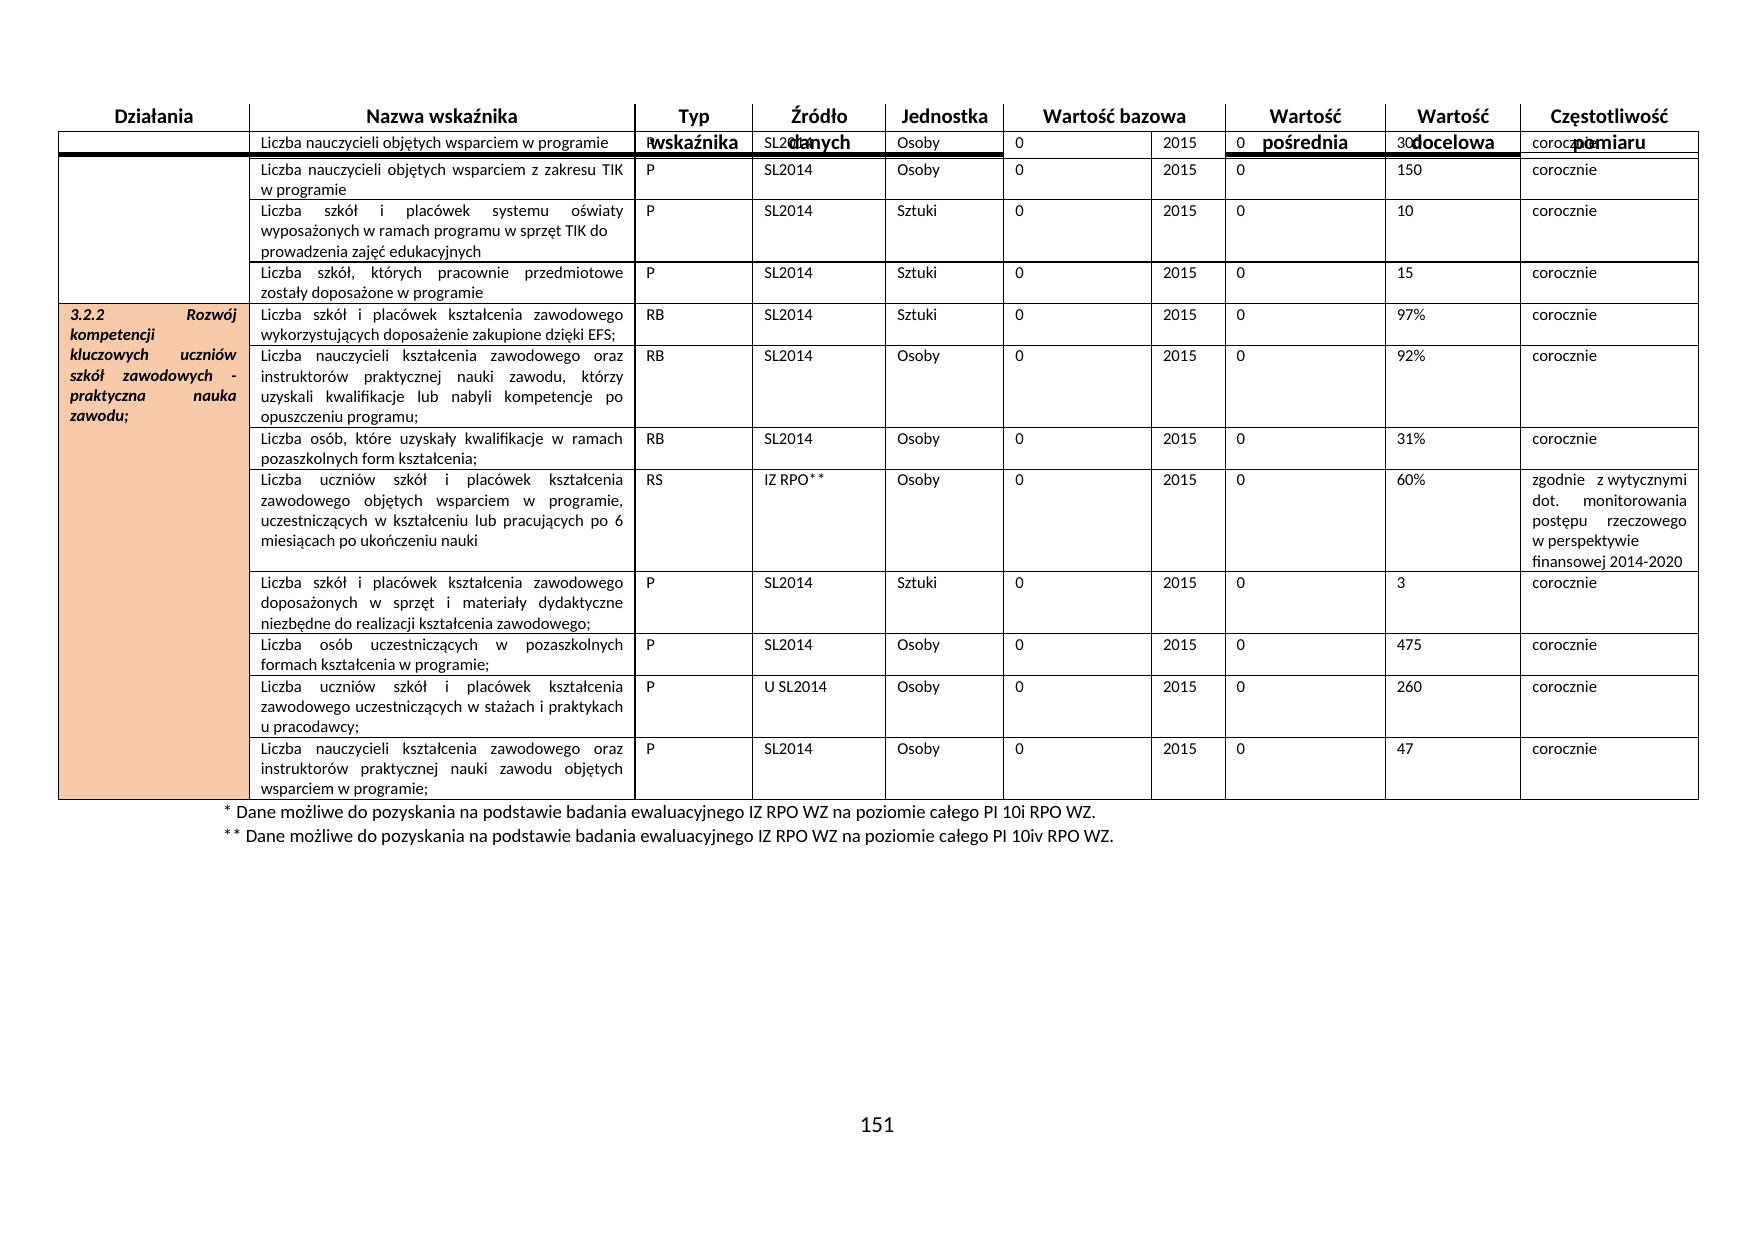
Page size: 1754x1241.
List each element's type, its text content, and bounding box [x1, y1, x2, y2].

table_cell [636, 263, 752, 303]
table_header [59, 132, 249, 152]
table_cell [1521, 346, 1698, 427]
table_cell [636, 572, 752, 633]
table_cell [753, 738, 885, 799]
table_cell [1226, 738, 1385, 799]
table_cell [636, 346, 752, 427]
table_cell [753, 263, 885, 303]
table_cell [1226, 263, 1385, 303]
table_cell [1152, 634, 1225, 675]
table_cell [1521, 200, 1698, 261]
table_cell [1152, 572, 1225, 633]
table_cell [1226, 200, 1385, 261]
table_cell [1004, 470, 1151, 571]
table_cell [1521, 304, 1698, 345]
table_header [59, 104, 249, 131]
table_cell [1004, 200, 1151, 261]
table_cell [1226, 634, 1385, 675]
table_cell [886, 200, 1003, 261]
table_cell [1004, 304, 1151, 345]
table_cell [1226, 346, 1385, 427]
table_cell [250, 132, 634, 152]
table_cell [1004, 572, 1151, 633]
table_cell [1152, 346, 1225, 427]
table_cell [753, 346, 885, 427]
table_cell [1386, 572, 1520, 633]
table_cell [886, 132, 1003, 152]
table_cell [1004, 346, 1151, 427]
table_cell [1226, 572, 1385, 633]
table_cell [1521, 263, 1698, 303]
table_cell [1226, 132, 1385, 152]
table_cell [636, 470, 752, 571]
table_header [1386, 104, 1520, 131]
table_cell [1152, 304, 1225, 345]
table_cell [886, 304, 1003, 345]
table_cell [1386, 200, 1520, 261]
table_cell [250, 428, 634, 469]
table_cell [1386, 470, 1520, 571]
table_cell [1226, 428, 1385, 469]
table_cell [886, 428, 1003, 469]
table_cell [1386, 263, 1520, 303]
list * Dane możliwe do pozyskania na podstawie badania ewaluacyjnego IZ RPO WZ na poziomie całego PI 10i RPO WZ. [223, 800, 1606, 823]
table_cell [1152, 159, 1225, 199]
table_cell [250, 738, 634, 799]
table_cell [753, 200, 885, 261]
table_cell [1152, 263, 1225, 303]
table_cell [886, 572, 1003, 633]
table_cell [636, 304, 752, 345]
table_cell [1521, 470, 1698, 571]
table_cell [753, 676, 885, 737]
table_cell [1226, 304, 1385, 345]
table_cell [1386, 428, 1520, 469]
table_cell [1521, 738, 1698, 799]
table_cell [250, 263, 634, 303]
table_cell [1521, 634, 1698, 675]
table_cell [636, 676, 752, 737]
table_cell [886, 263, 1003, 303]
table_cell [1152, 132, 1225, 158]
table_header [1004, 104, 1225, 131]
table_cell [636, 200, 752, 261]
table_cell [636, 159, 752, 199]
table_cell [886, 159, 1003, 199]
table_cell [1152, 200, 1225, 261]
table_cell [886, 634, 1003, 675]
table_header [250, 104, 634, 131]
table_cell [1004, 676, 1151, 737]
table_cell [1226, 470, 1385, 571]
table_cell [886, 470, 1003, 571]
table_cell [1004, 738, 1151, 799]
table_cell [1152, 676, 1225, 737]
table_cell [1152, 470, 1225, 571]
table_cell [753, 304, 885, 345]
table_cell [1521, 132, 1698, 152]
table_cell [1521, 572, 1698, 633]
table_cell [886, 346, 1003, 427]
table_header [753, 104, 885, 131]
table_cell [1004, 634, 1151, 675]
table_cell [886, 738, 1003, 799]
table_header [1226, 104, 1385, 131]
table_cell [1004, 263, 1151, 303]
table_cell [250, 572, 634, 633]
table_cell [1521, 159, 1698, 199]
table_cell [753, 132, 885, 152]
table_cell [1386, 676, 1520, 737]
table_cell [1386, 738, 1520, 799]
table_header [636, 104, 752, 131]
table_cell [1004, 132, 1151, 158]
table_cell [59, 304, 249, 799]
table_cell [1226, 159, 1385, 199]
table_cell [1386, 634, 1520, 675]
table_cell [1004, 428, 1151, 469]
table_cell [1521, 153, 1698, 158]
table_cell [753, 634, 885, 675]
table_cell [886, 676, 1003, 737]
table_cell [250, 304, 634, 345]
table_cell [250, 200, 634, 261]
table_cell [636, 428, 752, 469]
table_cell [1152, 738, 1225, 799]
list ** Dane możliwe do pozyskania na podstawie badania ewaluacyjnego IZ RPO WZ na poziomie całego PI 10iv RPO WZ. [223, 824, 1606, 847]
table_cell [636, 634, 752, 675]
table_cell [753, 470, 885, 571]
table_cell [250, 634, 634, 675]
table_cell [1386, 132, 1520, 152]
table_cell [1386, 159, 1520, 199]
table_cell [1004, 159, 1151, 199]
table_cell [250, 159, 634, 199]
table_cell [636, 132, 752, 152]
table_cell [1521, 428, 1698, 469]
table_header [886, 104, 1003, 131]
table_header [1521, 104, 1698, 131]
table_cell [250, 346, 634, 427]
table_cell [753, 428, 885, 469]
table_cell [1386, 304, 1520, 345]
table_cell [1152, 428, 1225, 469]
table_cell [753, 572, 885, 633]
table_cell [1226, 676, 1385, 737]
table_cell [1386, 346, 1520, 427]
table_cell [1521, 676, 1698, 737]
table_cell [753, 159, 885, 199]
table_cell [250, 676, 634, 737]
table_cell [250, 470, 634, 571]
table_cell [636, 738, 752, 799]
